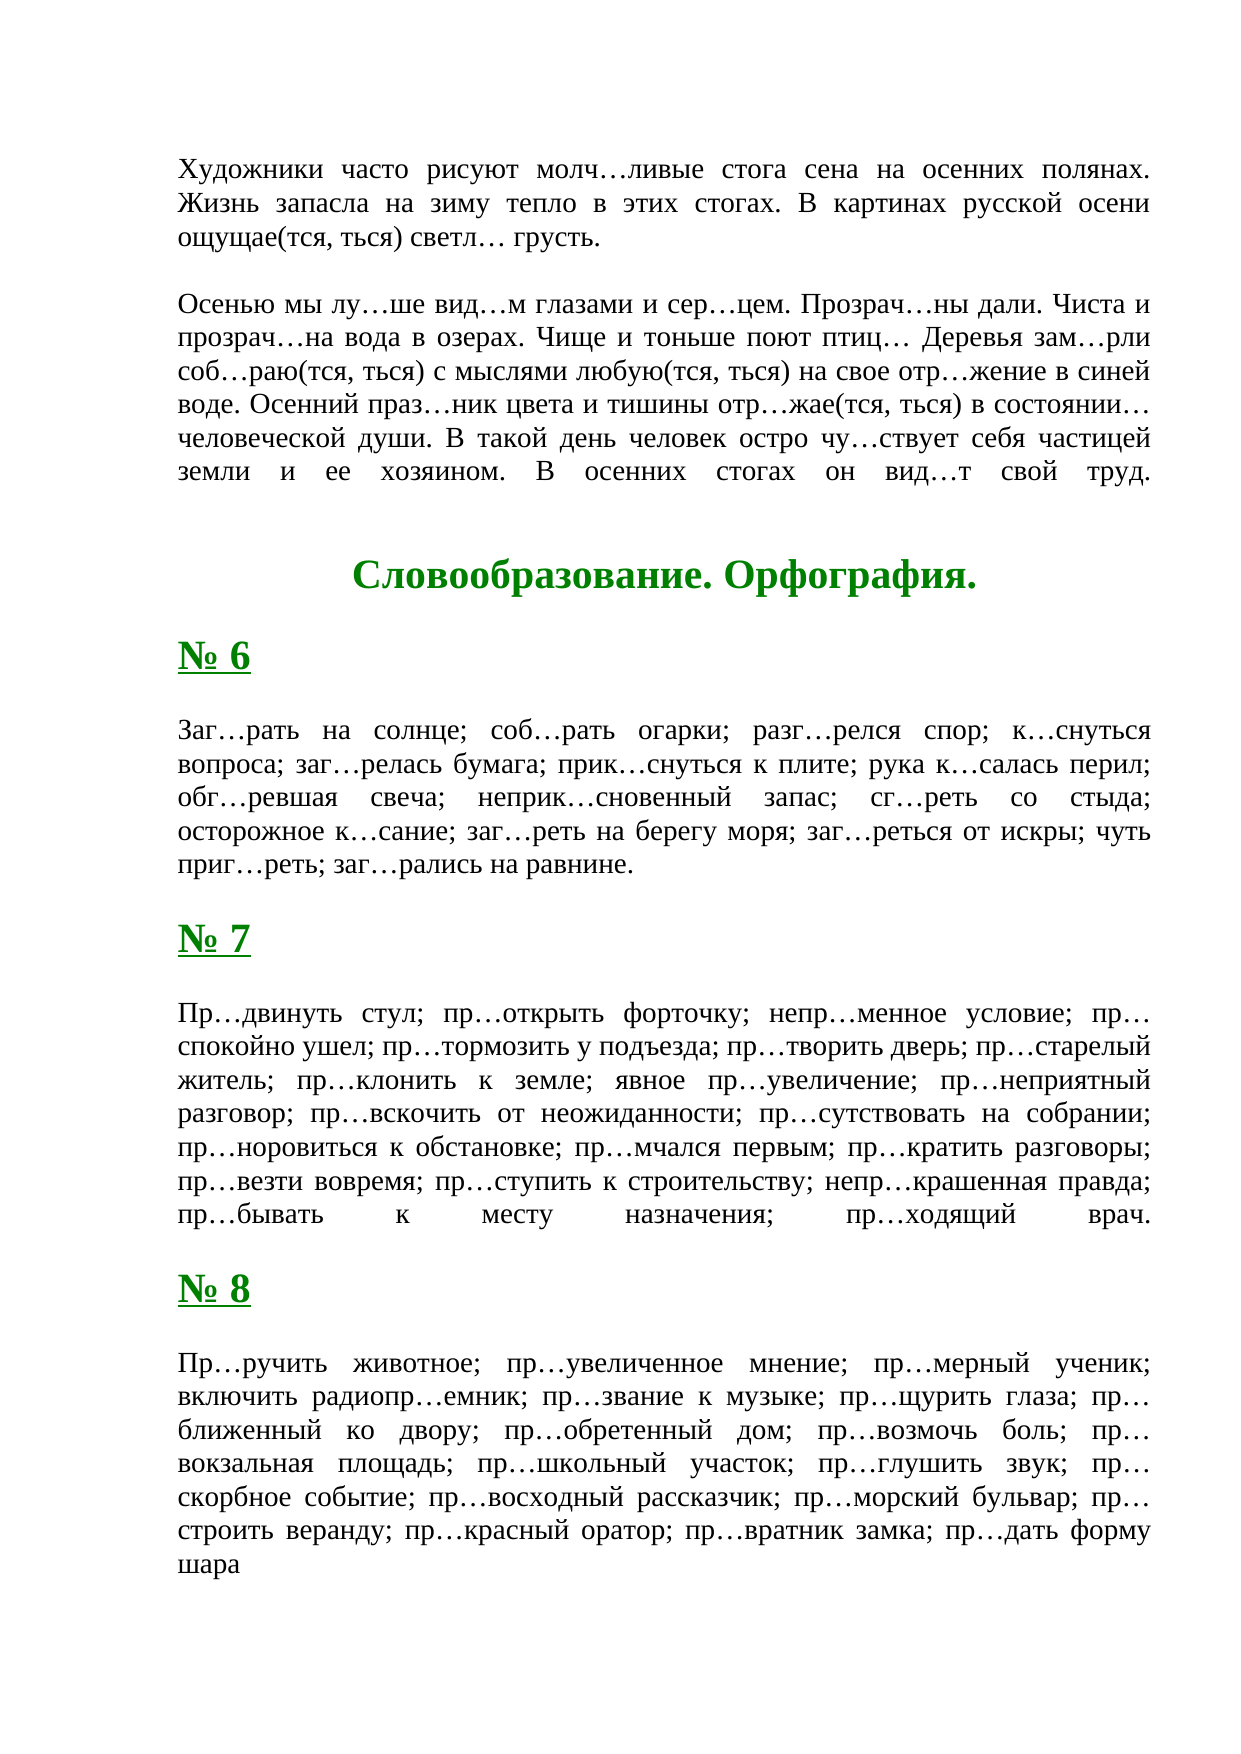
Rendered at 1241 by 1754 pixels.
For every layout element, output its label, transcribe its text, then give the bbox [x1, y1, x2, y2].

text Заг…рать на солнце; соб…рать огарки; разг…релся спор; к…снуться вопроса; заг…релась бумага; прик…снуться к плите; рука к…салась перил; обг…ревшая свеча; неприк…сновенный запас; сг…реть со стыда; осторожное к…сание; заг…реть на берегу моря; заг…реться от искры; чуть приг…реть; заг…рались на равнине. [177, 679, 1152, 880]
text № 6 [177, 597, 1152, 679]
text Пр…двинуть стул; пр…открыть форточку; непр…менное условие; пр…спокойно ушел; пр…тормозить у подъезда; пр…творить дверь; пр…старелый житель; пр…клонить к земле; явное пр…увеличение; пр…неприятный разговор; пр…вскочить от неожиданности; пр…сутствовать на собрании; пр…норовиться к обстановке; пр…мчался первым; пр…кратить разговоры; пр…везти вовремя; пр…ступить к строительству; непр…крашенная правда; пр…бывать к месту назначения; пр…ходящий врач. № 8 [177, 961, 1152, 1311]
text Словообразование. Орфография. [177, 549, 1152, 597]
text Пр…ручить животное; пр…увеличенное мнение; пр…мерный ученик; включить радиопр…емник; пр…звание к музыке; пр…щурить глаза; пр…ближенный ко двору; пр…обретенный дом; пр…возмочь боль; пр…вокзальная площадь; пр…школьный участок; пр…глушить звук; пр…скорбное событие; пр…восходный рассказчик; пр…морский бульвар; пр…строить веранду; пр…красный оратор; пр…вратник замка; пр…дать форму шара [177, 1311, 1152, 1579]
text № 7 [177, 880, 1152, 961]
text Осенью мы лу…ше вид…м глазами и сер…цем. Прозрач…ны дали. Чиста и прозрач…на вода в озерах. Чище и тоньше поют птиц… Деревья зам…рли соб…раю(тся, ться) с мыслями любую(тся, ться) на свое отр…жение в синей воде. Осенний праз…ник цвета и тишины отр…жае(тся, ться) в состоянии… человеческой души. В такой день человек остро чу…ствует себя частицей земли и ее хозяином. В осенних стогах он вид…т свой труд. [177, 252, 1152, 549]
text Художники часто рисуют молч…ливые стога сена на осенних полянах. Жизнь запасла на зиму тепло в этих стогах. В картинах русской осени ощущае(тся, ться) светл… грусть. [177, 118, 1152, 252]
